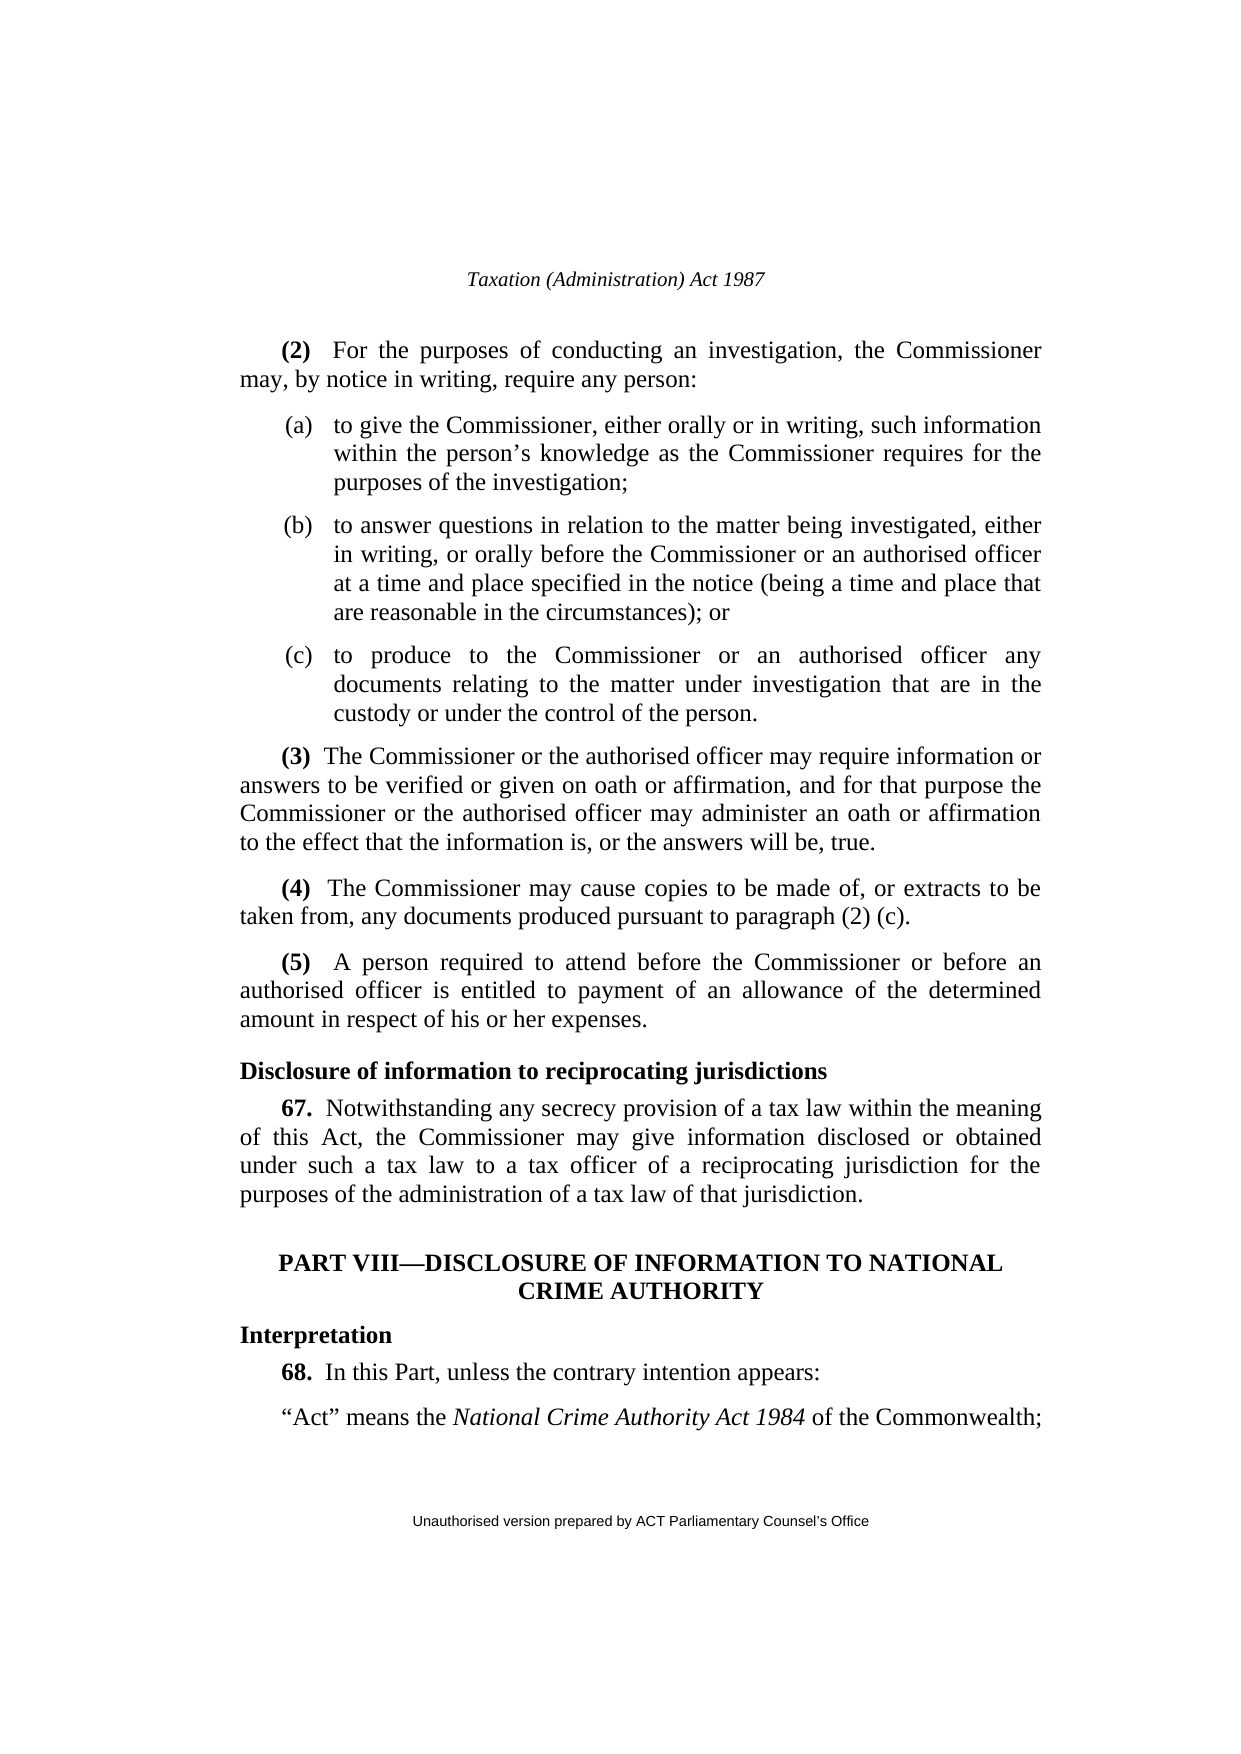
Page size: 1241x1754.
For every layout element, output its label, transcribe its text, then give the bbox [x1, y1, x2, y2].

subtitle Disclosure of information to reciprocating jurisdictions [239, 1056, 1042, 1085]
text (3) The Commissioner or the authorised officer may require information or answers to be verified or given on oath or affirmation, and for that purpose the Commissioner or the authorised officer may administer an oath or affirmation to the effect that the information is, or the answers will be, true. [239, 741, 1042, 856]
text (a) to give the Commissioner, either orally or in writing, such information within the person’s knowledge as the Commissioner requires for the purposes of the investigation; [239, 410, 1042, 496]
text (5) A person required to attend before the Commissioner or before an authorised officer is entitled to payment of an allowance of the determined amount in respect of his or her expenses. [239, 947, 1042, 1033]
subtitle Part VIII—Disclosure of Information to National Crime Authority [239, 1248, 1042, 1305]
subtitle Interpretation [239, 1320, 1042, 1348]
text 67. Notwithstanding any secrecy provision of a tax law within the meaning of this Act, the Commissioner may give information disclosed or obtained under such a tax law to a tax officer of a reciprocating jurisdiction for the purposes of the administration of a tax law of that jurisdiction. [239, 1093, 1042, 1208]
text (2) For the purposes of conducting an investigation, the Commissioner may, by notice in writing, require any person: [239, 336, 1042, 393]
text (c) to produce to the Commissioner or an authorised officer any documents relating to the matter under investigation that are in the custody or under the control of the person. [239, 640, 1042, 726]
text (4) The Commissioner may cause copies to be made of, or extracts to be taken from, any documents produced pursuant to paragraph (2) (c). [239, 873, 1042, 930]
text 68. In this Part, unless the contrary intention appears: [239, 1357, 1042, 1386]
text “Act” means the National Crime Authority Act 1984 of the Commonwealth; [281, 1402, 1042, 1431]
text (b) to answer questions in relation to the matter being investigated, either in writing, or orally before the Commissioner or an authorised officer at a time and place specified in the notice (being a time and place that are reasonable in the circumstances); or [239, 511, 1042, 626]
